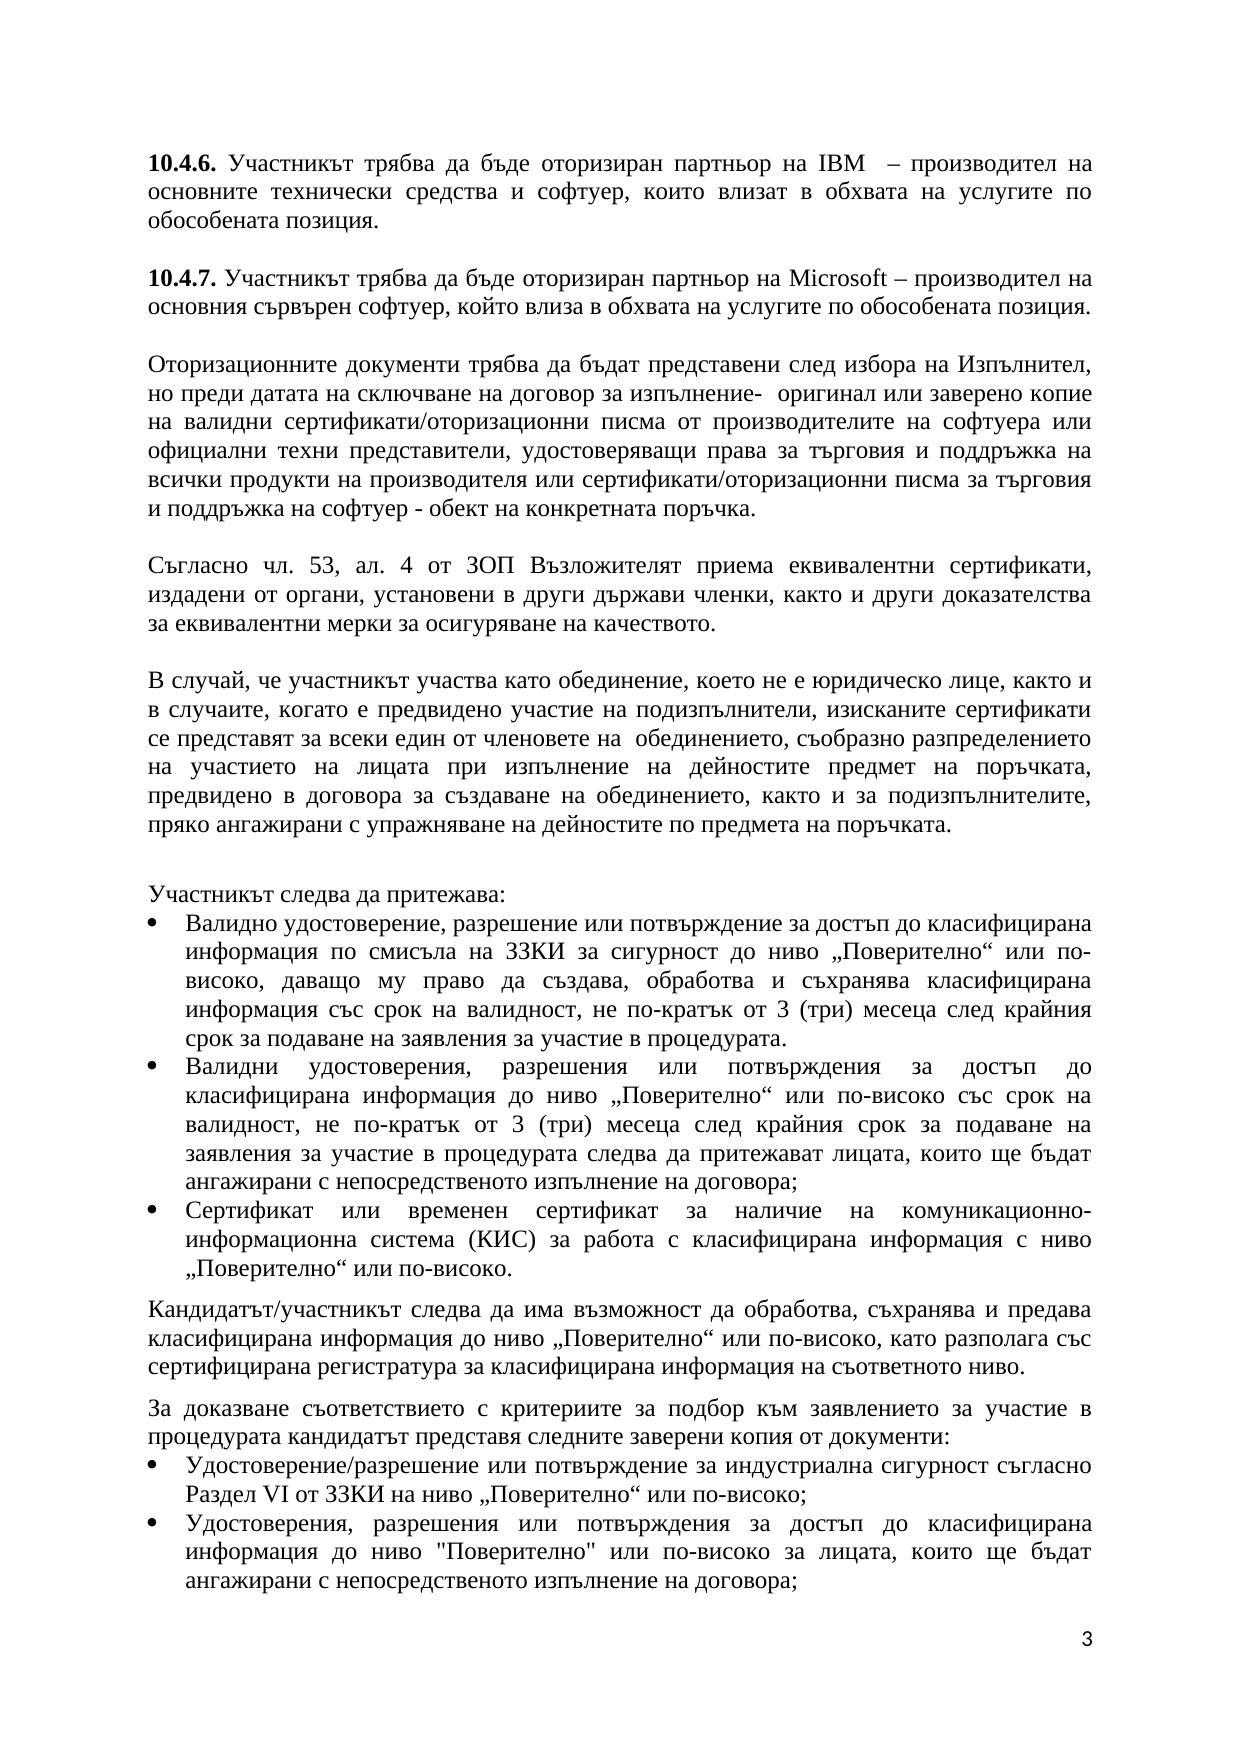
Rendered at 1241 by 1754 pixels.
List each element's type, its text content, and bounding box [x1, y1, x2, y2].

text Съгласно чл. 53, ал. 4 от ЗОП Възложителят приема еквивалентни сертификати, издадени от органи, установени в други държави членки, както и други доказателства за еквивалентни мерки за осигуряване на качеството. [148, 550, 1093, 636]
text За доказване съответствието с критериите за подбор към заявлението за участие в процедурата кандидатът представя следните заверени копия от документи: [148, 1393, 1093, 1450]
list Валидно удостоверение, разрешение или потвърждение за достъп до класифицирана информация по смисъла на ЗЗКИ за сигурност до ниво „Поверително“ или по-високо, даващо му право да създава, обработва и съхранява класифицирана информация със срок на валидност, не по-кратък от 3 (три) месеца след крайния срок за подаване на заявления за участие в процедурата. [148, 908, 1093, 1051]
list Валидни удостоверения, разрешения или потвърждения за достъп до класифицирана информация до ниво „Поверително“ или по-високо със срок на валидност, не по-кратък от 3 (три) месеца след крайния срок за подаване на заявления за участие в процедурата следва да притежават лицата, които ще бъдат ангажирани с непосредственото изпълнение на договора; [148, 1051, 1093, 1195]
list Удостоверение/разрешение или потвърждение за индустриална сигурност съгласно Раздел VI от ЗЗКИ на ниво „Поверително“ или по-високо; [148, 1450, 1093, 1508]
text 10.4.6. Участникът трябва да бъде оторизиран партньор на IBM – производител на основните технически средства и софтуер, които влизат в обхвата на услугите по обособената позиция. [148, 148, 1093, 234]
text В случай, че участникът участва като обединение, което не е юридическо лице, както и в случаите, когато е предвидено участие на подизпълнители, изисканите сертификати се представят за всеки един от членовете на обединението, съобразно разпределението на участието на лицата при изпълнение на дейностите предмет на поръчката, предвидено в договора за създаване на обединението, както и за подизпълнителите, пряко ангажирани с упражняване на дейностите по предмета на поръчката. [148, 665, 1093, 838]
text Оторизационните документи трябва да бъдат представени след избора на Изпълнител, но преди датата на сключване на договор за изпълнение- оригинал или заверено копие на валидни сертификати/оторизационни писма от производителите на софтуера или официални техни представители, удостоверяващи права за търговия и поддръжка на всички продукти на производителя или сертификати/оторизационни писма за търговия и поддръжка на софтуер - обект на конкретната поръчка. [148, 349, 1093, 521]
text Участникът следва да притежава: [148, 879, 1093, 908]
list Удостоверения, разрешения или потвърждения за достъп до класифицирана информация до ниво "Поверително" или по-високо за лицата, които ще бъдат ангажирани с непосредственото изпълнение на договора; [148, 1508, 1093, 1594]
text 10.4.7. Участникът трябва да бъде оторизиран партньор на Microsoft – производител на основния сървърен софтуер, който влиза в обхвата на услугите по обособената позиция. [148, 263, 1093, 320]
text Кандидатът/участникът следва да има възможност да обработва, съхранява и предава класифицирана информация до ниво „Поверително“ или по-високо, като разполага със сертифицирана регистратура за класифицирана информация на съответното ниво. [148, 1294, 1093, 1380]
list Сертификат или временен сертификат за наличие на комуникационно-информационна система (КИС) за работа с класифицирана информация с ниво „Поверително“ или по-високо. [148, 1195, 1093, 1281]
